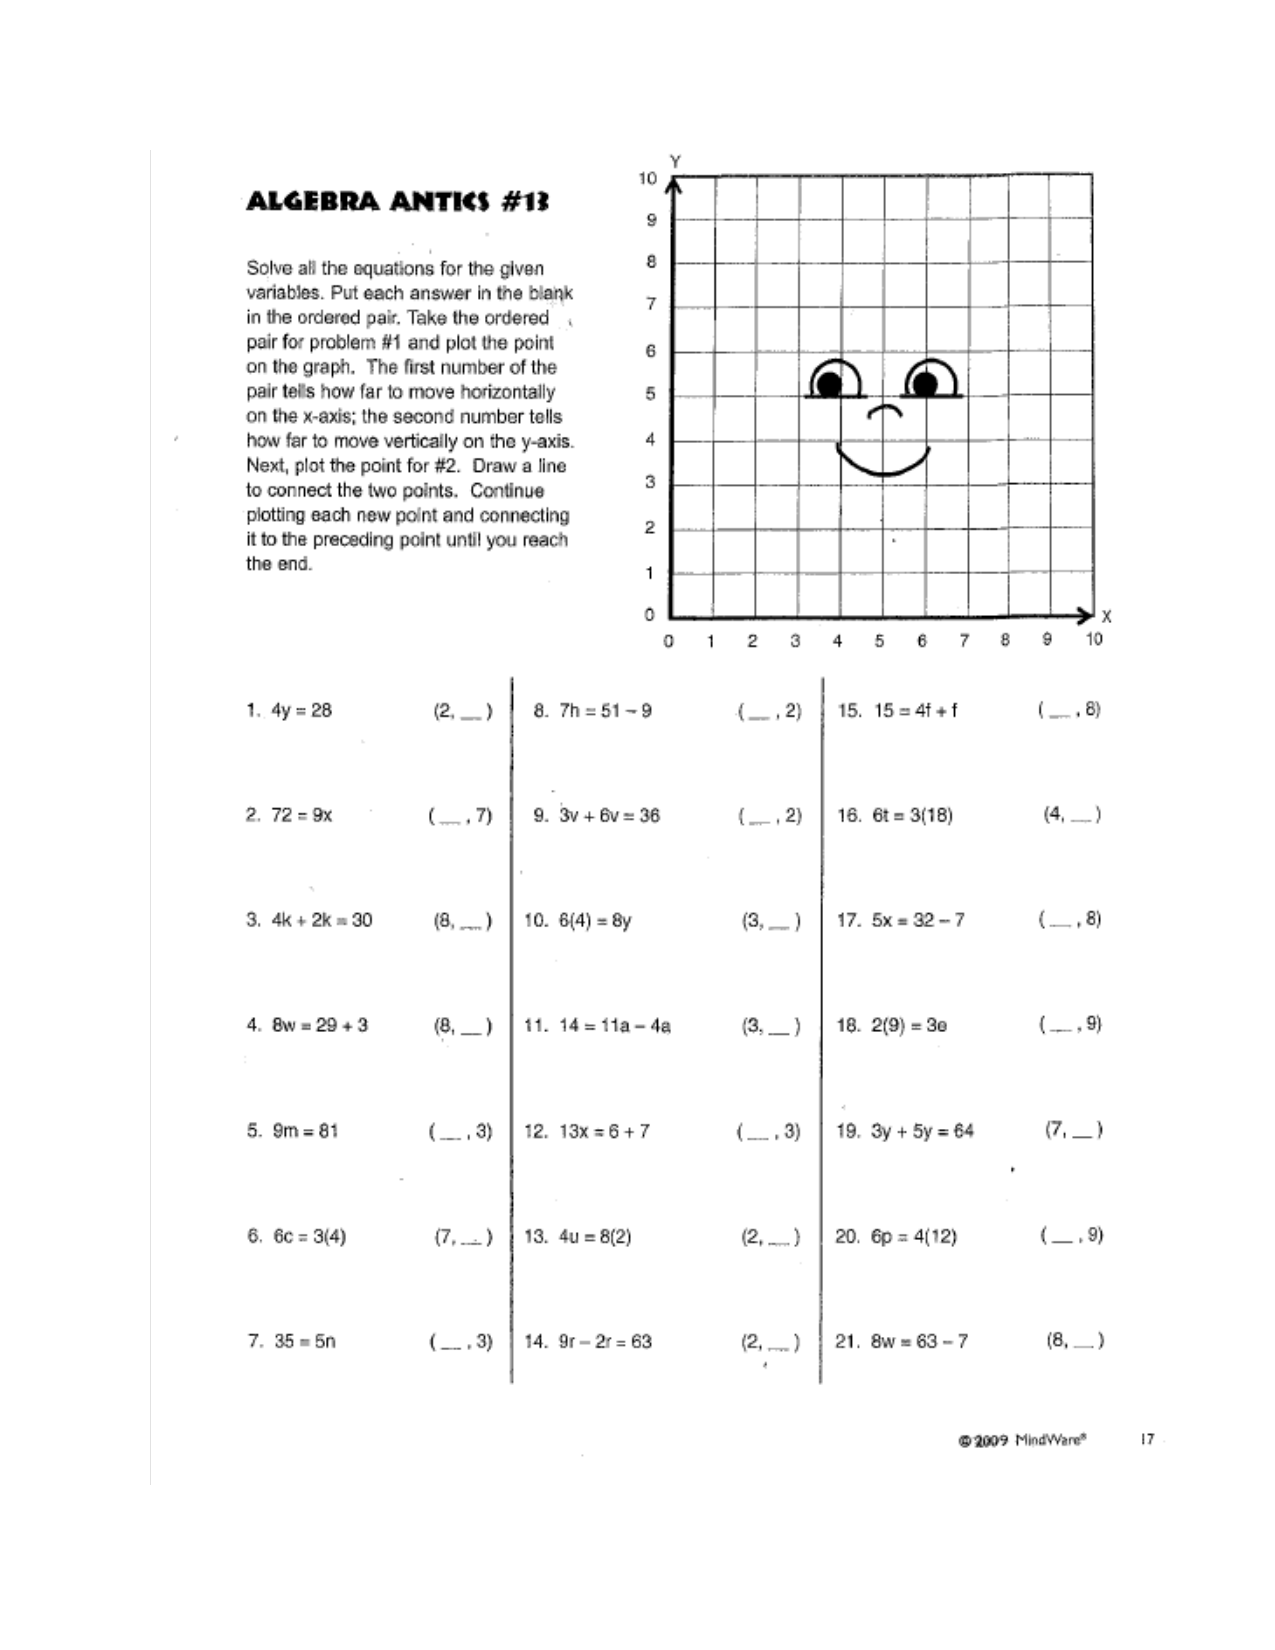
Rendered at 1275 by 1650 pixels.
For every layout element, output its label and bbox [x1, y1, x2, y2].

picture [150, 150, 1186, 1485]
